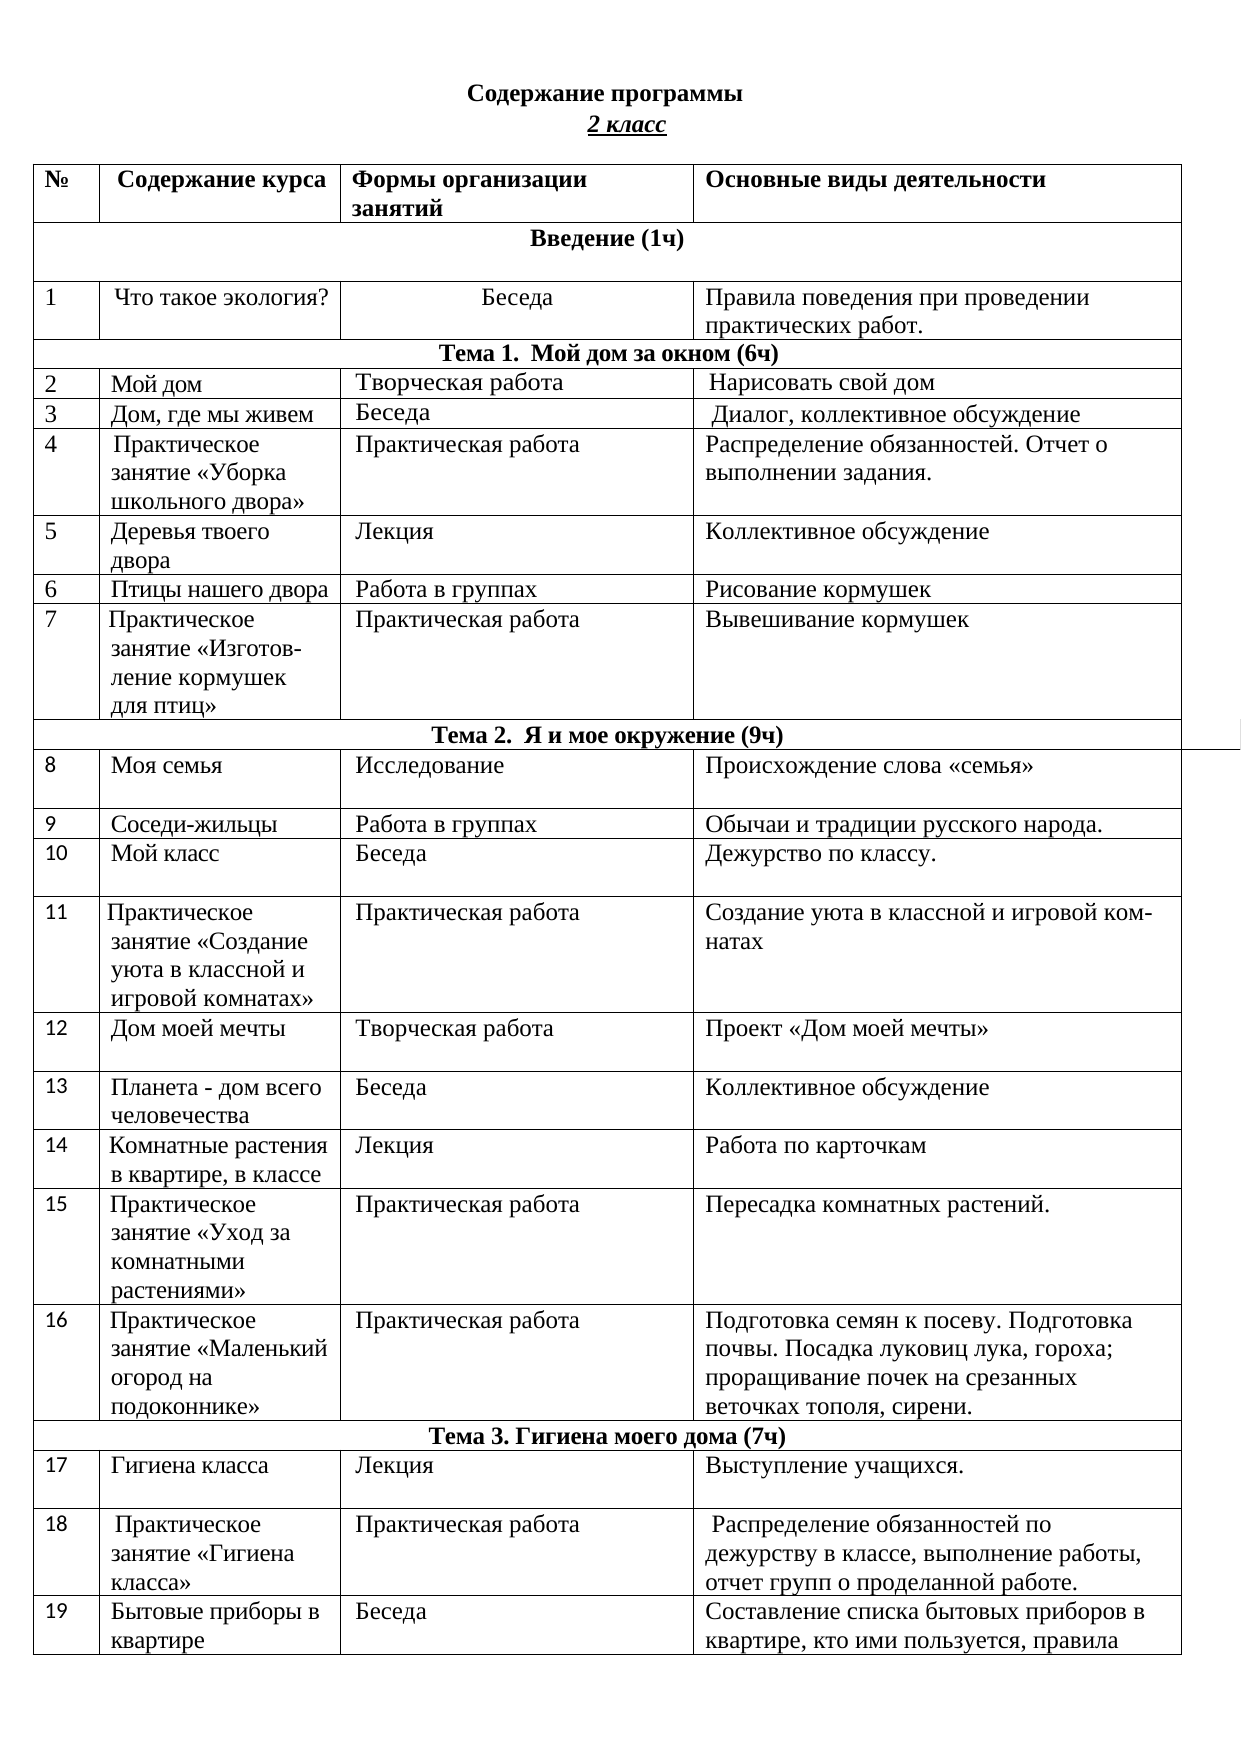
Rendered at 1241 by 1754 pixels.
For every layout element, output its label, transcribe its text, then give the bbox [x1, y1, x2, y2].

table_cell 2 [34, 369, 99, 398]
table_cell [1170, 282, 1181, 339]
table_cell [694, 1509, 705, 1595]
table_cell 3 [34, 399, 99, 428]
table_header Формы организации занятий [341, 165, 693, 222]
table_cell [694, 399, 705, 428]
table_cell 8 [34, 750, 99, 808]
table_cell Распределение обязанностей. Отчет о выполнении задания. [694, 429, 1181, 515]
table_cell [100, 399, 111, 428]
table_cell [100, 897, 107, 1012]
table_cell Исследование [341, 750, 693, 808]
table_cell 12 [34, 1013, 99, 1071]
table_cell Лекция [341, 1451, 693, 1508]
table_cell Беседа [341, 282, 693, 339]
table_cell Работа в группах [341, 809, 693, 837]
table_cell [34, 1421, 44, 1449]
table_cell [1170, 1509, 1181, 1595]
table_cell Лекция [341, 516, 693, 573]
table_cell Мой класс [100, 839, 340, 896]
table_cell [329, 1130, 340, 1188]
table_header Основные виды деятельности [694, 165, 1181, 222]
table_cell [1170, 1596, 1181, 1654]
table_cell Создание уюта в классной и игровой комнатах [694, 897, 1181, 1012]
table_cell Практическая работа [341, 1189, 693, 1304]
table_cell Нарисовать свой дом [694, 369, 1181, 398]
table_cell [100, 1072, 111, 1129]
table_cell 11 [34, 897, 99, 1012]
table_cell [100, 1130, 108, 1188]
table_cell Творческая работа [341, 1013, 693, 1071]
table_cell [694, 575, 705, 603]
table_cell Лекция [341, 1130, 693, 1188]
text 2 класс [44, 109, 1165, 138]
table_cell Моя семья [100, 750, 340, 808]
table_cell 1 [34, 282, 99, 339]
table_cell Что такое экология? [100, 282, 340, 339]
table_cell 18 [34, 1509, 99, 1595]
table_cell 7 [34, 604, 99, 719]
table_cell Беседа [341, 399, 693, 428]
table_cell 5 [34, 516, 99, 573]
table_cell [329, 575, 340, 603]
table_cell Практическая работа [341, 897, 693, 1012]
table_cell 17 [34, 1451, 99, 1508]
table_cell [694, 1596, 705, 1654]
table_cell Беседа [341, 1596, 693, 1654]
table_cell 10 [34, 839, 99, 896]
table_cell Практическая работа [341, 604, 693, 719]
table_cell 4 [34, 429, 99, 515]
table_cell 6 [34, 575, 99, 603]
table_cell Беседа [341, 839, 693, 896]
table_cell Практическая работа [341, 1305, 693, 1420]
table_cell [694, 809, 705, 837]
table_cell Беседа [341, 1072, 693, 1129]
table_cell 14 [34, 1130, 99, 1188]
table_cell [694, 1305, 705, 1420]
table_cell 9 [34, 809, 99, 837]
table_cell Практическая работа [341, 1509, 693, 1595]
table_cell 15 [34, 1189, 99, 1304]
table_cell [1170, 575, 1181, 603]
table_cell 13 [34, 1072, 99, 1129]
table_cell [1182, 719, 1240, 749]
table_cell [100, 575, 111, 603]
table_cell Дежурство по классу. [694, 839, 1181, 896]
table_cell 16 [34, 1305, 99, 1420]
table_cell Творческая работа [341, 369, 693, 398]
table_cell 19 [34, 1596, 99, 1654]
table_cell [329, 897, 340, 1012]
table_cell Работа в группах [341, 575, 693, 603]
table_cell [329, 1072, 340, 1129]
table_cell Практическая работа [341, 429, 693, 515]
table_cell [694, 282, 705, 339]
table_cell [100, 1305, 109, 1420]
table_cell Пересадка комнатных растений. [694, 1189, 1181, 1304]
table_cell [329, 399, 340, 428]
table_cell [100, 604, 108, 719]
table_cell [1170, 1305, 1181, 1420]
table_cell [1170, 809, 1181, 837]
table_cell Гигиена класса [100, 1451, 340, 1508]
table_cell Тема 1. Мой дом за окном (6ч) [34, 340, 1181, 368]
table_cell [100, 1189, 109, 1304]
table_cell Вывешивание кормушек [694, 604, 1181, 719]
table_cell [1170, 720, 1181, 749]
table_header № [34, 165, 99, 222]
text Содержание программы [44, 78, 1165, 107]
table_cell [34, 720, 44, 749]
table_header Содержание курса [100, 165, 340, 222]
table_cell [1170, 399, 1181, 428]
table_cell Дом моей мечты [100, 1013, 340, 1071]
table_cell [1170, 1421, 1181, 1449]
